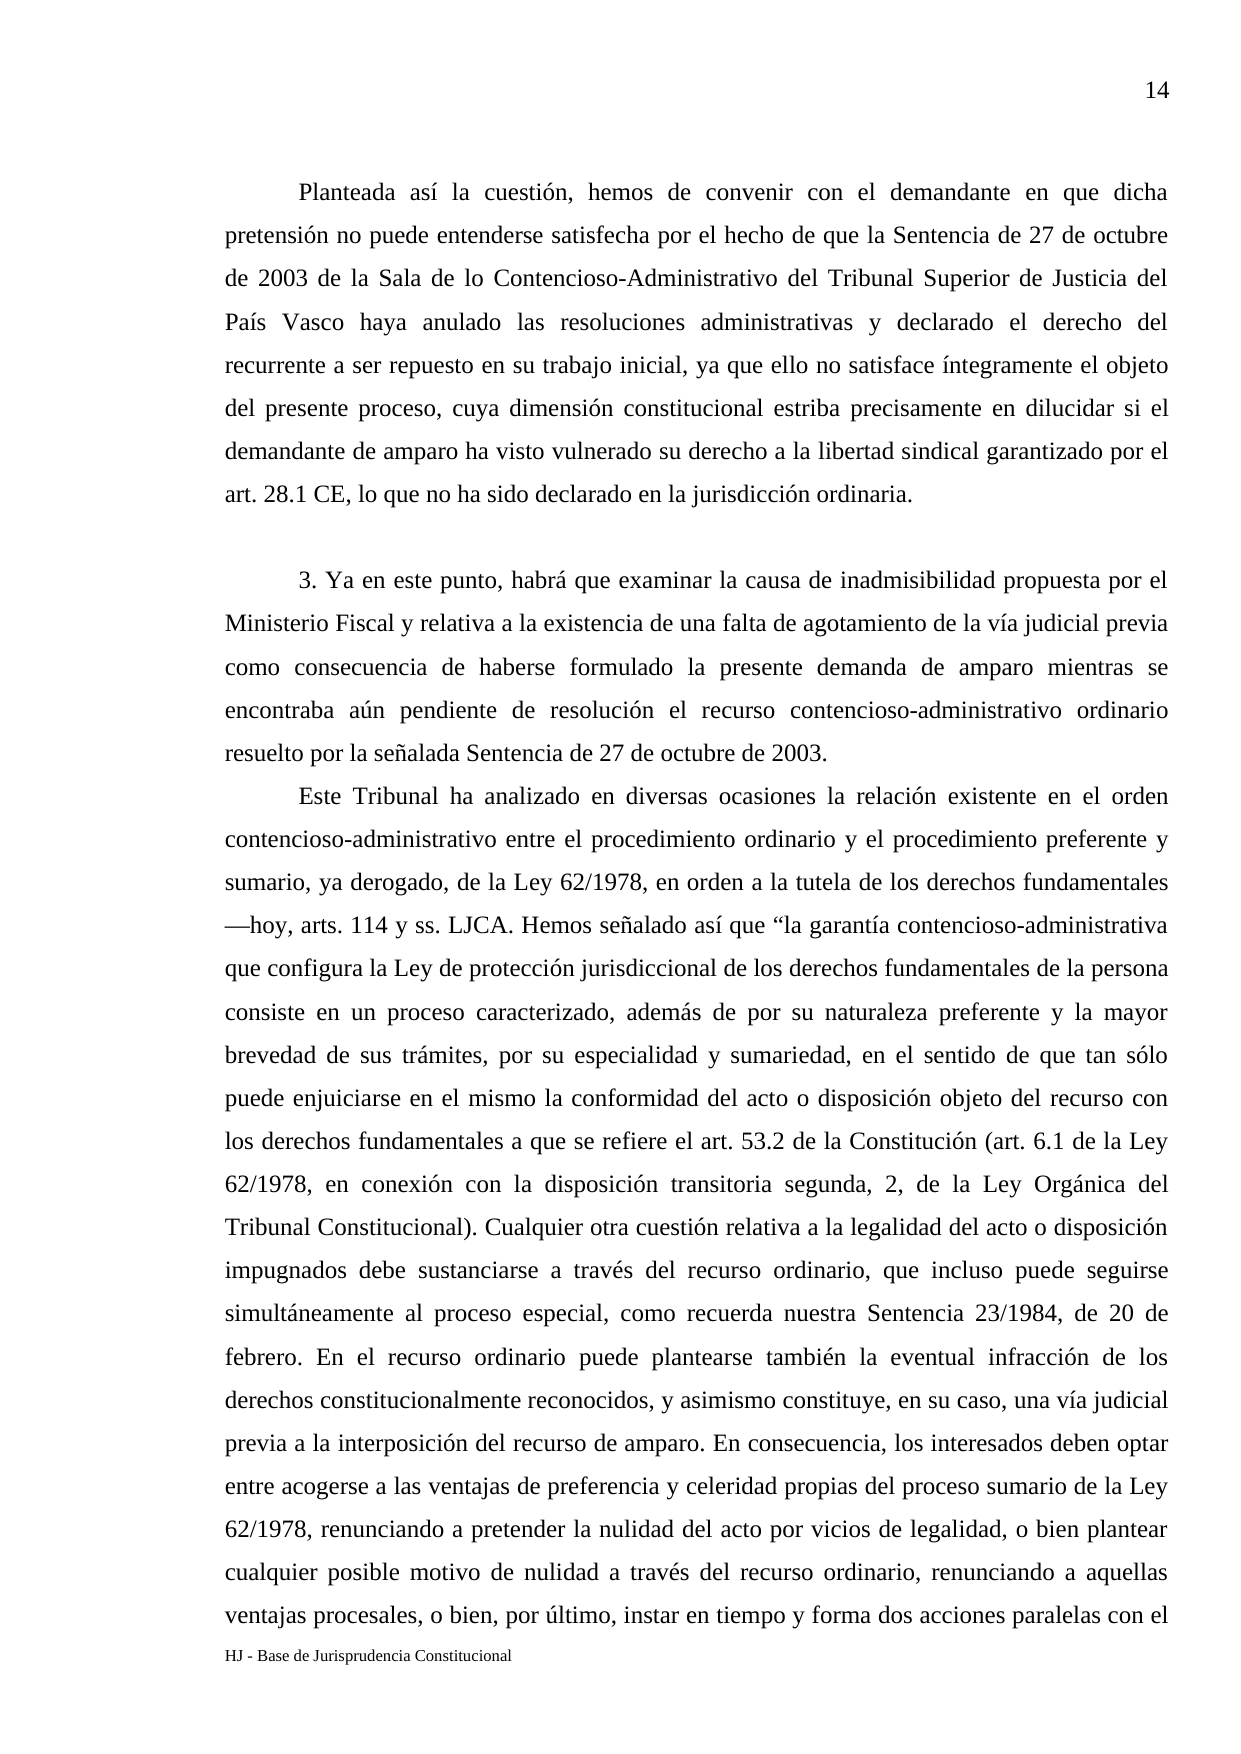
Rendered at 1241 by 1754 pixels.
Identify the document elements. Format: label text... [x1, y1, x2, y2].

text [224, 781, 1169, 1629]
text 3. Ya en este punto, habrá que examinar la causa de inadmisibilidad propuesta por el Ministerio Fiscal y relativa a la existencia de una falta de agotamiento de la vía judicial previa como consecuencia de haberse formulado la presente demanda de amparo mientras se encontraba aún pendiente de resolución el recurso contencioso-administrativo ordinario resuelto por la señalada Sentencia de 27 de octubre de 2003. [224, 565, 1169, 767]
text Planteada así la cuestión, hemos de convenir con el demandante en que dicha pretensión no puede entenderse satisfecha por el hecho de que la Sentencia de 27 de octubre de 2003 de la Sala de lo Contencioso-Administrativo del Tribunal Superior de Justicia del País Vasco haya anulado las resoluciones administrativas y declarado el derecho del recurrente a ser repuesto en su trabajo inicial, ya que ello no satisface íntegramente el objeto del presente proceso, cuya dimensión constitucional estriba precisamente en dilucidar si el demandante de amparo ha visto vulnerado su derecho a la libertad sindical garantizado por el art. 28.1 CE, lo que no ha sido declarado en la jurisdicción ordinaria. [224, 177, 1169, 508]
